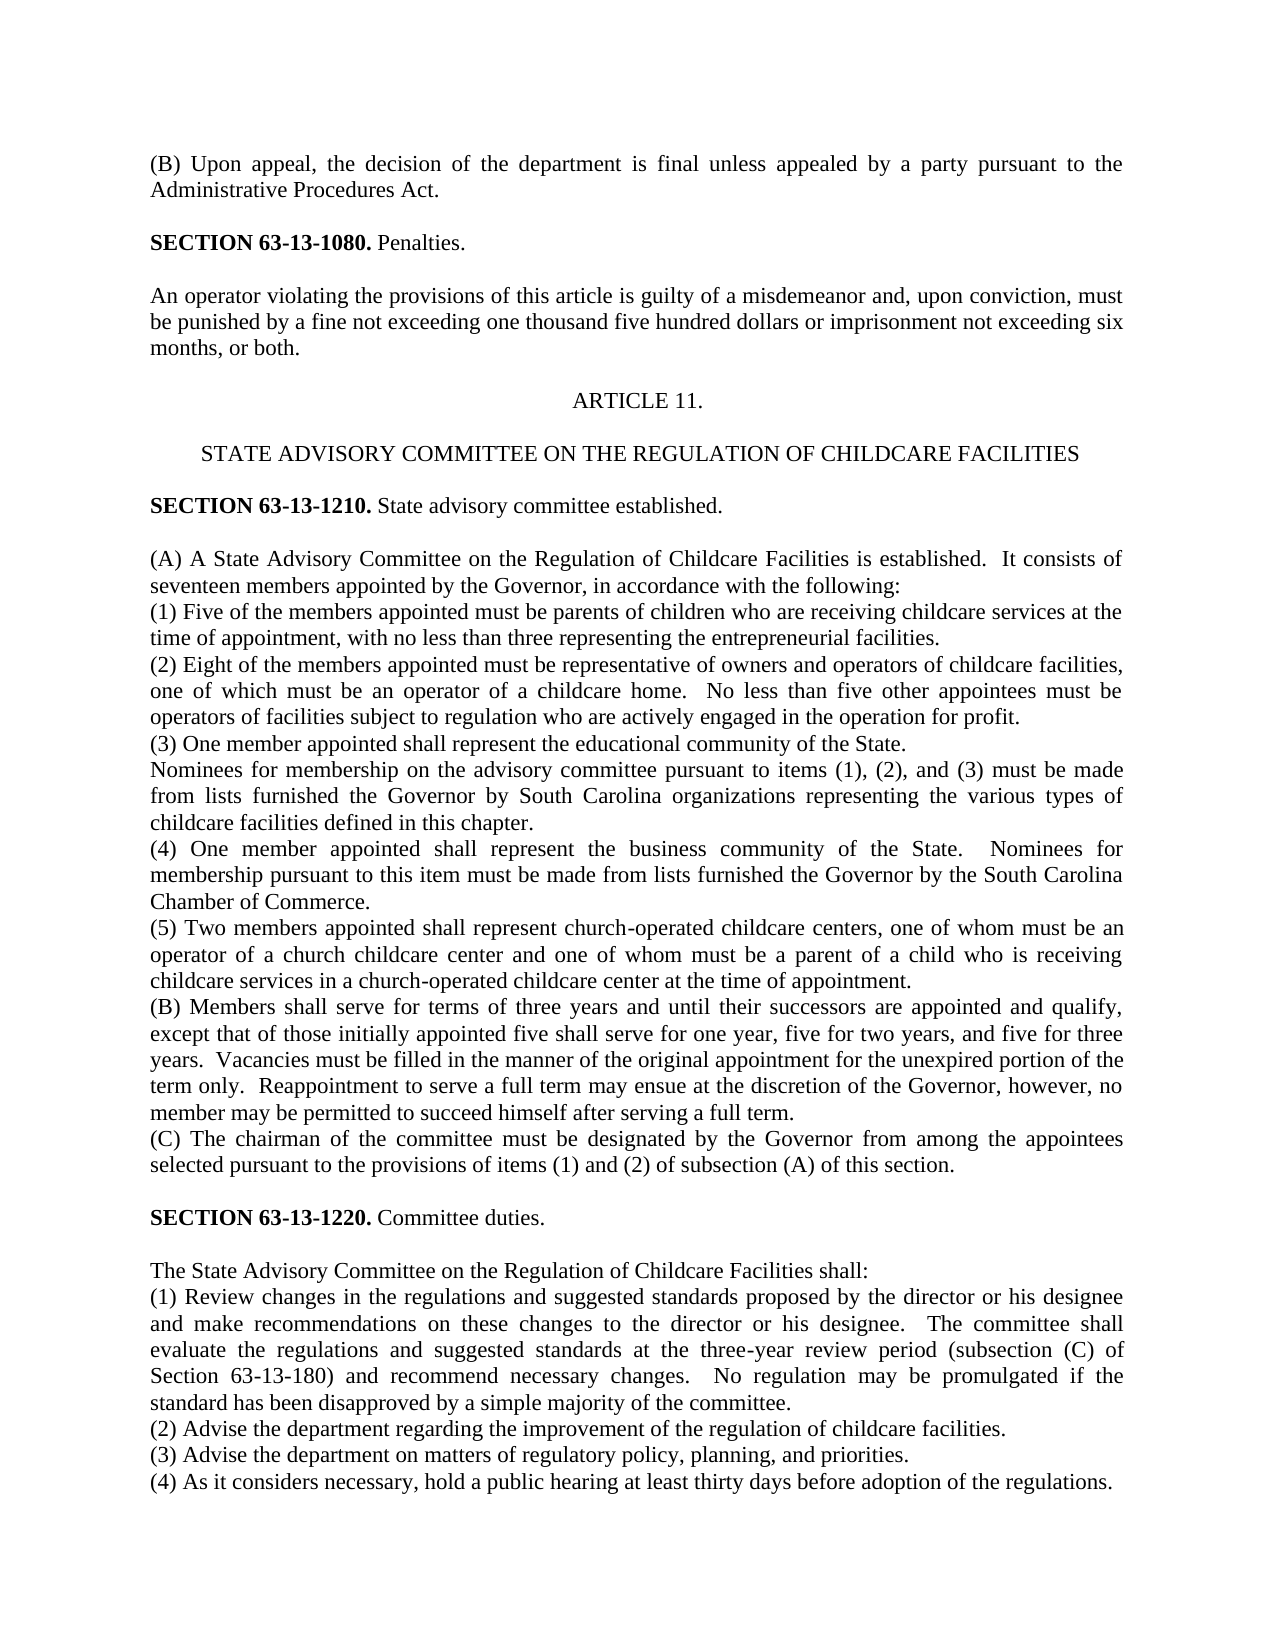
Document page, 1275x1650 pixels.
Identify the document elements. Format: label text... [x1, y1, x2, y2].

text (1) Review changes in the regulations and suggested standards proposed by the director or his designee and make recommendations on these changes to the director or his designee. The committee shall evaluate the regulations and suggested standards at the three-year review period (subsection (C) of Section 63-13-180) and recommend necessary changes. No regulation may be promulgated if the standard has been disapproved by a simple majority of the committee. [150, 1283, 1125, 1415]
text (A) A State Advisory Committee on the Regulation of Childcare Facilities is established. It consists of seventeen members appointed by the Governor, in accordance with the following: [150, 545, 1125, 598]
text (2) Advise the department regarding the improvement of the regulation of childcare facilities. [150, 1415, 1125, 1441]
text (3) Advise the department on matters of regulatory policy, planning, and priorities. [150, 1441, 1125, 1468]
text STATE ADVISORY COMMITTEE ON THE REGULATION OF CHILDCARE FACILITIES [150, 440, 1125, 466]
text (5) Two members appointed shall represent church-operated childcare centers, one of whom must be an operator of a church childcare center and one of whom must be a parent of a child who is receiving childcare services in a church-operated childcare center at the time of appointment. [150, 914, 1125, 993]
text ARTICLE 11. [150, 387, 1125, 413]
text The State Advisory Committee on the Regulation of Childcare Facilities shall: [150, 1257, 1125, 1283]
text (1) Five of the members appointed must be parents of children who are receiving childcare services at the time of appointment, with no less than three representing the entrepreneurial facilities. [150, 598, 1125, 651]
text An operator violating the provisions of this article is guilty of a misdemeanor and, upon conviction, must be punished by a fine not exceeding one thousand five hundred dollars or imprisonment not exceeding six months, or both. [150, 282, 1125, 361]
text SECTION 63-13-1080. Penalties. [150, 229, 1125, 255]
text (3) One member appointed shall represent the educational community of the State. [150, 730, 1125, 756]
text (B) Upon appeal, the decision of the department is final unless appealed by a party pursuant to the Administrative Procedures Act. [150, 150, 1125, 203]
text (C) The chairman of the committee must be designated by the Governor from among the appointees selected pursuant to the provisions of items (1) and (2) of subsection (A) of this section. [150, 1125, 1125, 1178]
text (4) One member appointed shall represent the business community of the State. Nominees for membership pursuant to this item must be made from lists furnished the Governor by the South Carolina Chamber of Commerce. [150, 835, 1125, 914]
text (B) Members shall serve for terms of three years and until their successors are appointed and qualify, except that of those initially appointed five shall serve for one year, five for two years, and five for three years. Vacancies must be filled in the manner of the original appointment for the unexpired portion of the term only. Reappointment to serve a full term may ensue at the discretion of the Governor, however, no member may be permitted to succeed himself after serving a full term. [150, 993, 1125, 1125]
text SECTION 63-13-1210. State advisory committee established. [150, 493, 1125, 519]
text SECTION 63-13-1220. Committee duties. [150, 1204, 1125, 1231]
text (2) Eight of the members appointed must be representative of owners and operators of childcare facilities, one of which must be an operator of a childcare home. No less than five other appointees must be operators of facilities subject to regulation who are actively engaged in the operation for profit. [150, 651, 1125, 730]
text Nominees for membership on the advisory committee pursuant to items (1), (2), and (3) must be made from lists furnished the Governor by South Carolina organizations representing the various types of childcare facilities defined in this chapter. [150, 756, 1125, 835]
text (4) As it considers necessary, hold a public hearing at least thirty days before adoption of the regulations. [150, 1468, 1125, 1494]
